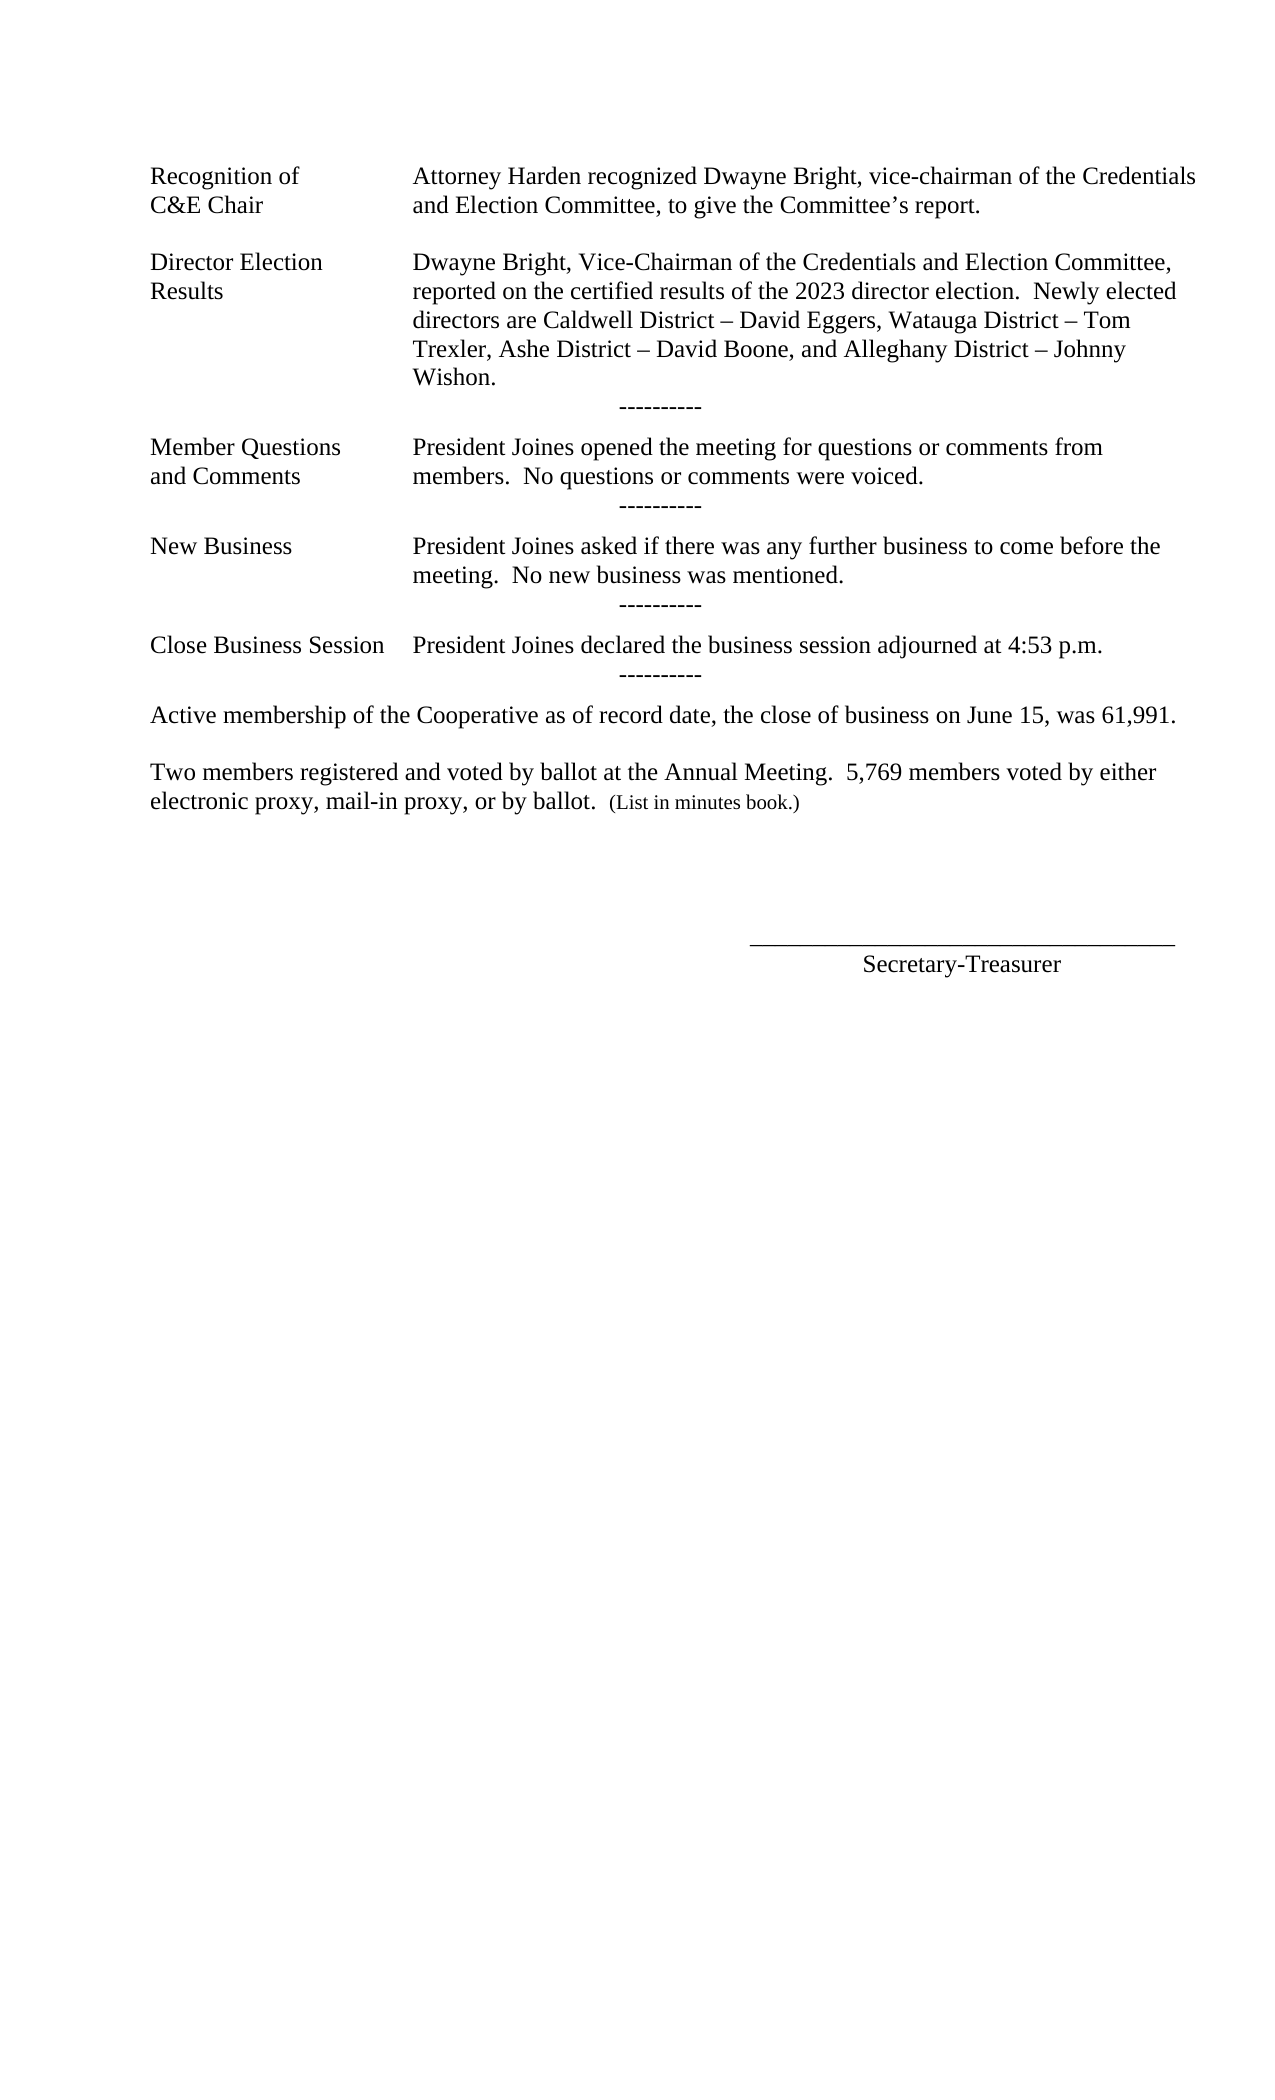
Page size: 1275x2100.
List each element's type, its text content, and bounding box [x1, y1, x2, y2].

text __________________________________ [150, 921, 1215, 949]
text Close Business Session President Joines declared the business session adjourned at 4:53 p.m. [150, 630, 1215, 659]
text Secretary-Treasurer [150, 949, 1215, 978]
text and Comments members. No questions or comments were voiced. [150, 461, 1215, 490]
text Two members registered and voted by ballot at the Annual Meeting. 5,769 members voted by either electronic proxy, mail-in proxy, or by ballot. (List in minutes book.) [150, 757, 1215, 815]
text Member Questions President Joines opened the meeting for questions or comments from [150, 432, 1215, 461]
text Results reported on the certified results of the 2023 director election. Newly elected directors are Caldwell District – David Eggers, Watauga District – Tom Trexler, Ashe District – David Boone, and Alleghany District – Johnny Wishon. [150, 276, 1215, 391]
text ---------- [150, 659, 1228, 687]
text New Business President Joines asked if there was any further business to come before the meeting. No new business was mentioned. [150, 531, 1215, 589]
text Active membership of the Cooperative as of record date, the close of business on June 15, was 61,991. [150, 700, 1215, 729]
text ---------- [150, 589, 1228, 617]
text C&E Chair and Election Committee, to give the Committee’s report. [150, 190, 1219, 219]
text Director Election Dwayne Bright, Vice-Chairman of the Credentials and Election Committee, [150, 247, 1215, 276]
text ---------- [150, 490, 1228, 519]
text ---------- [150, 391, 1228, 420]
text Recognition of Attorney Harden recognized Dwayne Bright, vice-chairman of the Credentials [150, 161, 1219, 190]
